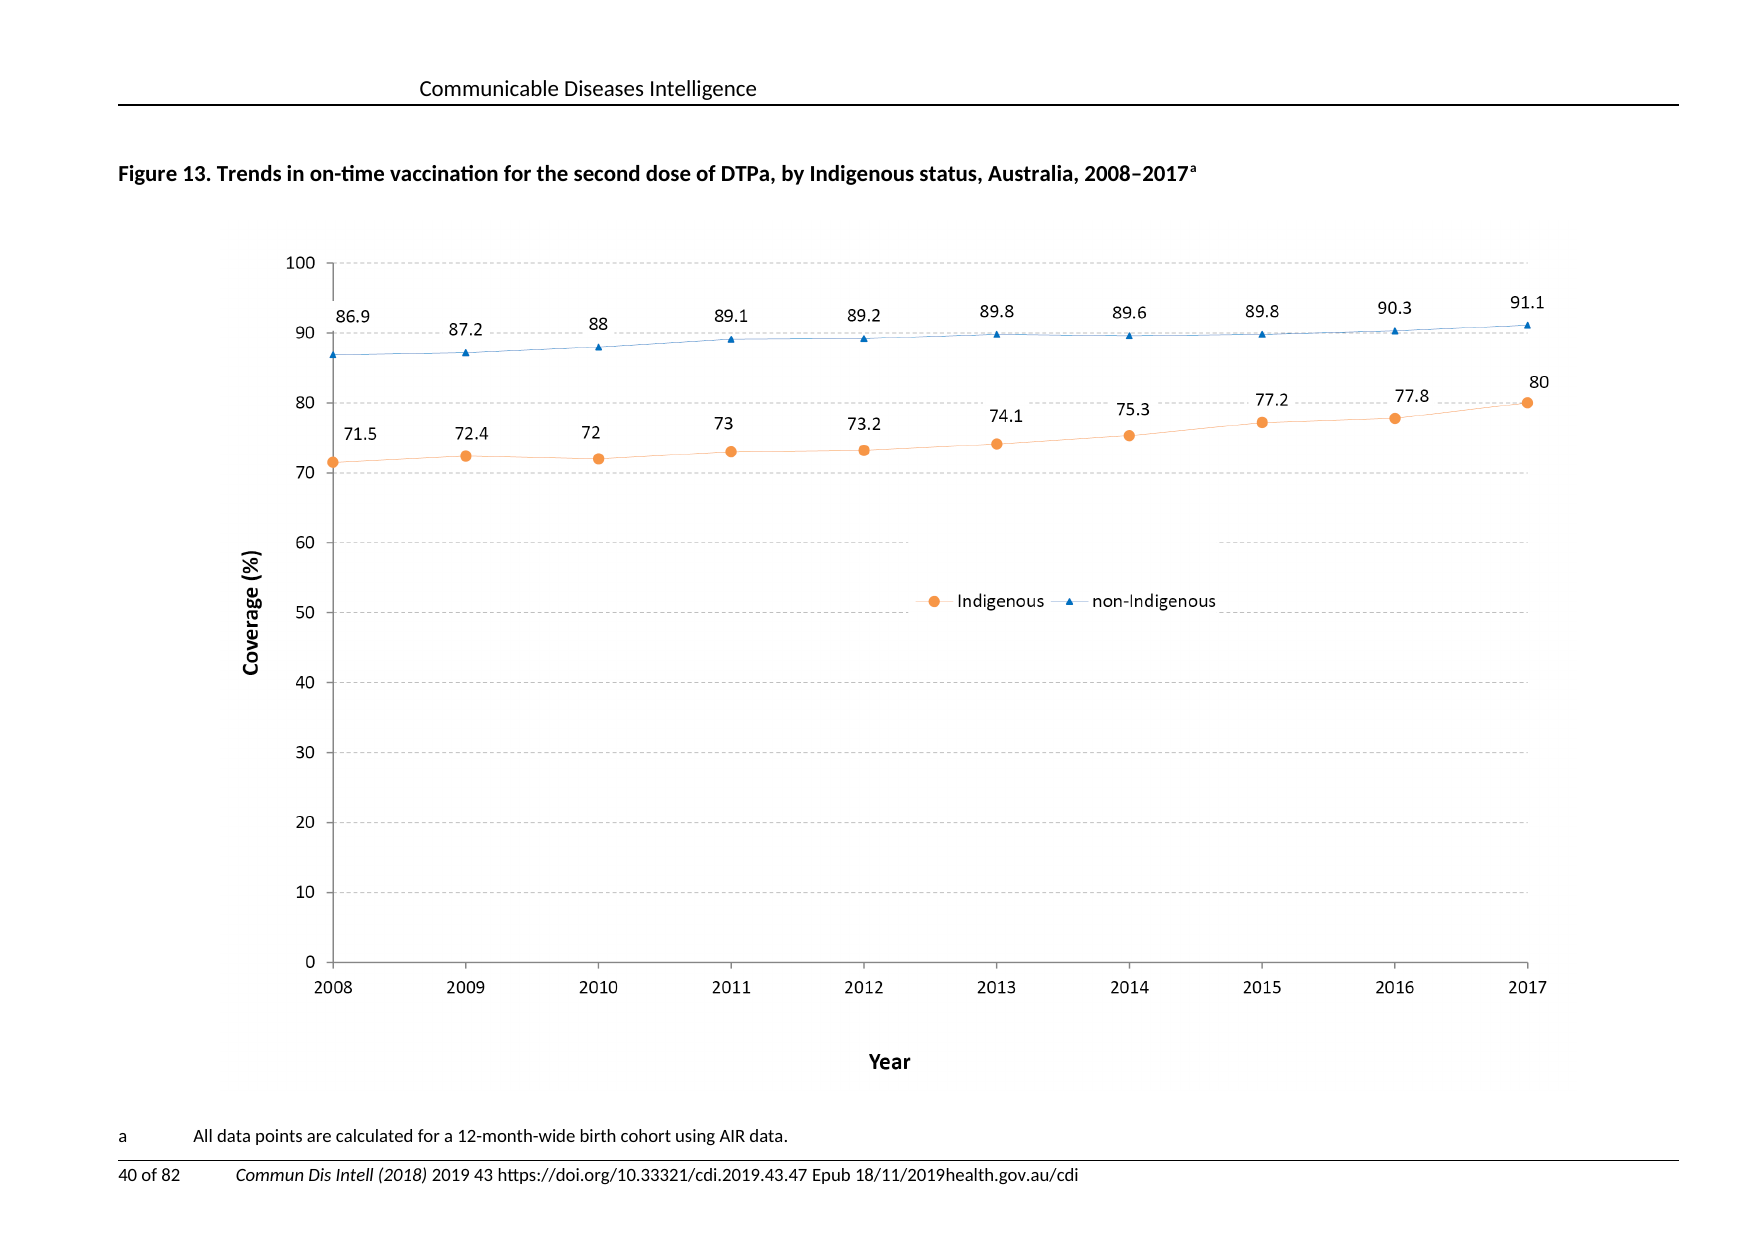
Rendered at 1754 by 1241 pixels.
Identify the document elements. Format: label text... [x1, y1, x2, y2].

text Figure 13. Trends in on-time vaccination for the second dose of DTPa, by Indigenous status, Australia, 2008–2017a [118, 159, 1679, 187]
text a All data points are calculated for a 12-month-wide birth cohort using AIR data. [118, 1124, 1679, 1147]
picture [219, 220, 1578, 1091]
